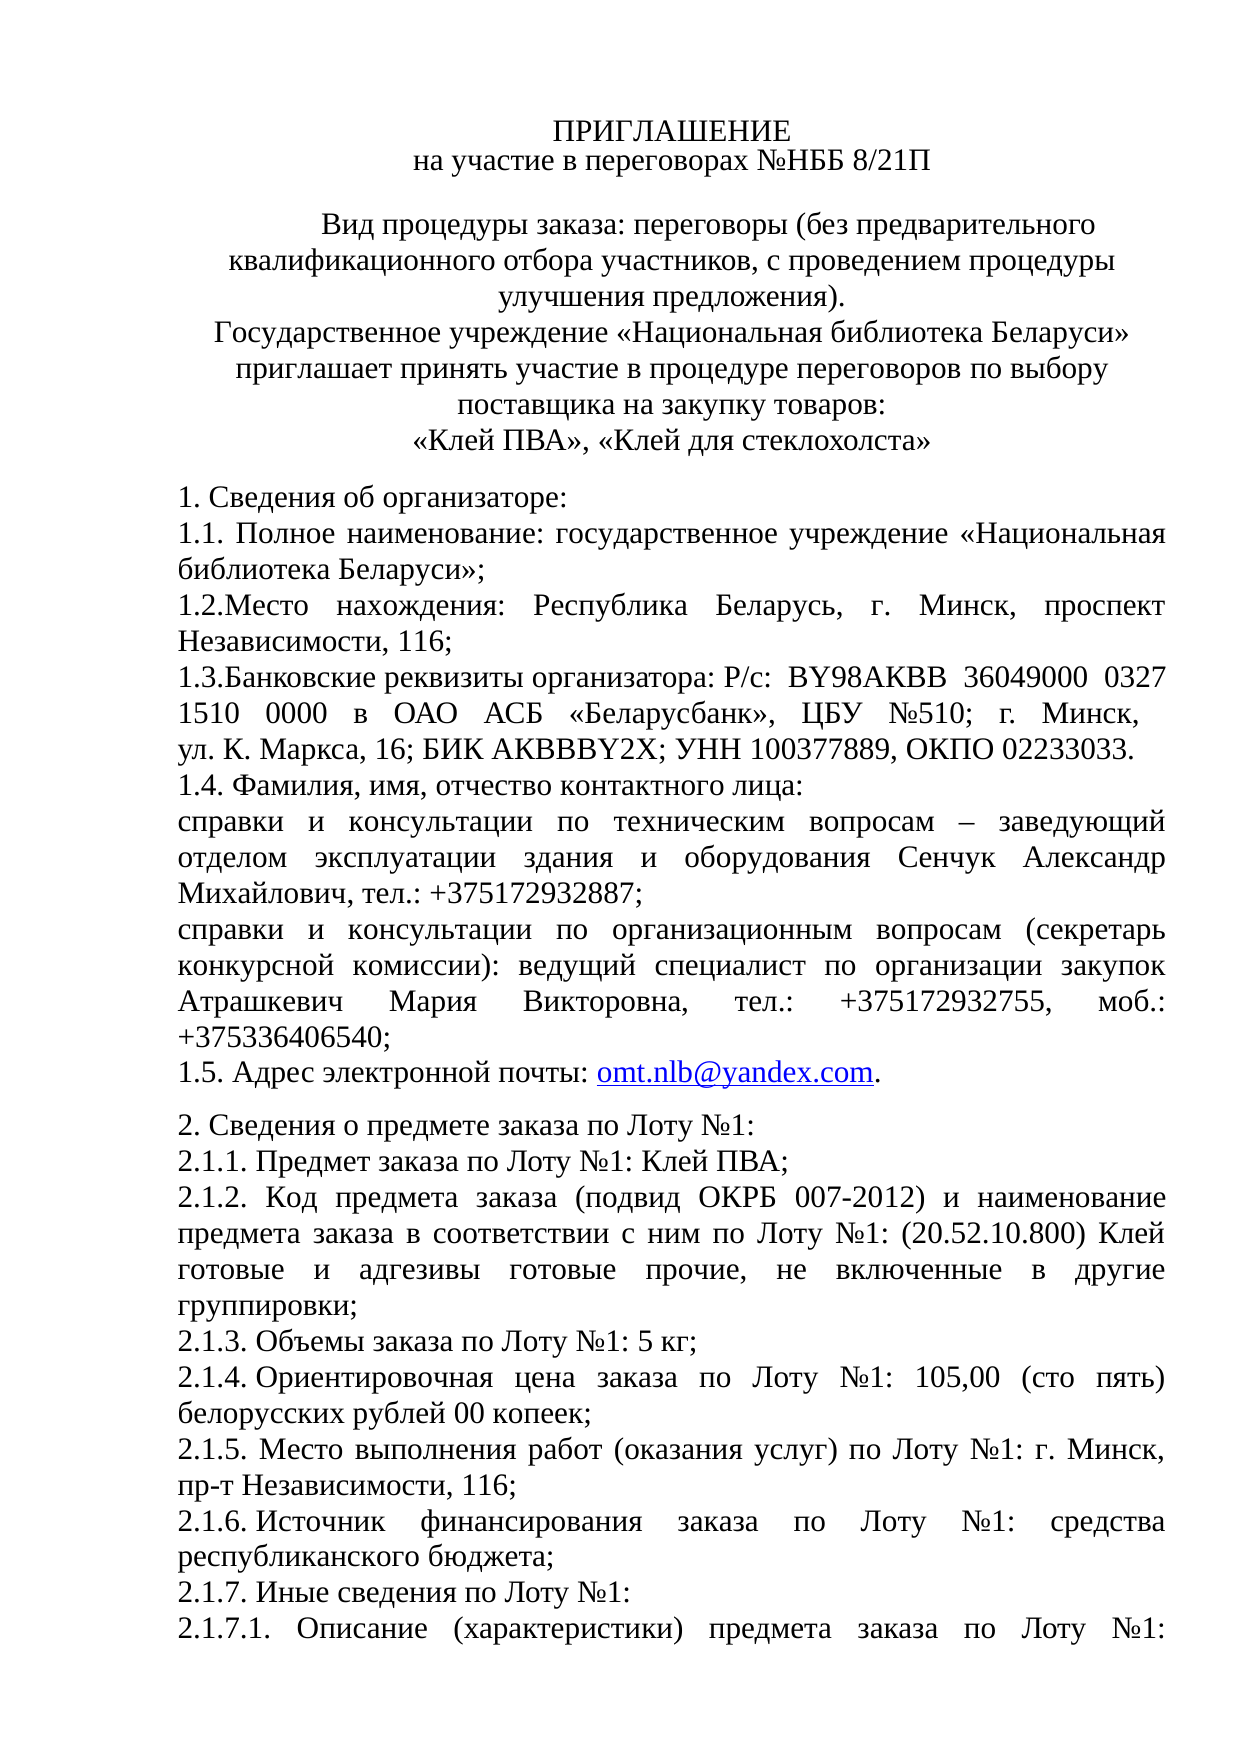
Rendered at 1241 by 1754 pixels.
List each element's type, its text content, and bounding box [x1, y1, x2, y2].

text 2. Сведения о предмете заказа по Лоту №1: [177, 1106, 1167, 1142]
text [177, 1609, 1167, 1646]
text 1.2.Место нахождения: Республика Беларусь, г. Минск, проспект Независимости, 116; [177, 587, 1167, 658]
text 2.1.5. Место выполнения работ (оказания услуг) по Лоту №1: г. Минск, пр-т Независимости, 116; [177, 1430, 1167, 1502]
text 2.1.7. Иные сведения по Лоту №1: [177, 1574, 1167, 1609]
text 1.4. Фамилия, имя, отчество контактного лица: [177, 766, 1167, 802]
text на участие в переговорах №НББ 8/21П [177, 147, 1167, 176]
text 1.1. Полное наименование: государственное учреждение «Национальная библиотека Беларуси»; [177, 515, 1167, 587]
text 1.3.Банковские реквизиты организатора: Р/с: BY98АКВВ 36049000 0327 1510 0000 в ОАО АСБ «Беларусбанк», ЦБУ №510; г. Минск, ул. К. Маркса, 16; БИК АКВВВY2X; УНН 100377889, ОКПО 02233033. [177, 658, 1167, 766]
text Вид процедуры заказа: переговоры (без предварительного квалификационного отбора участников, с проведением процедуры улучшения предложения). [177, 206, 1167, 313]
text справки и консультации по техническим вопросам – заведующий отделом эксплуатации здания и оборудования Сенчук Александр Михайлович, тел.: +375172932887; [177, 802, 1167, 910]
text Государственное учреждение «Национальная библиотека Беларуси» приглашает принять участие в процедуре переговоров по выбору поставщика на закупку товаров: [177, 313, 1167, 421]
text 1. Сведения об организаторе: [177, 479, 1167, 515]
text ПРИГЛАШЕНИЕ [177, 118, 1167, 147]
text «Клей ПВА», «Клей для стеклохолста» [177, 421, 1167, 457]
text 2.1.6. Источник финансирования заказа по Лоту №1: средства республиканского бюджета; [177, 1502, 1167, 1574]
text 2.1.4. Ориентировочная цена заказа по Лоту №1: 105,00 (сто пять) белорусских рублей 00 копеек; [177, 1358, 1167, 1430]
text 2.1.2. Код предмета заказа (подвид ОКРБ 007-2012) и наименование предмета заказа в соответствии с ним по Лоту №1: (20.52.10.800) Клей готовые и адгезивы готовые прочие, не включенные в другие группировки; [177, 1178, 1167, 1322]
text 2.1.1. Предмет заказа по Лоту №1: Клей ПВА; [177, 1142, 1167, 1178]
text справки и консультации по организационным вопросам (секретарь конкурсной комиссии): ведущий специалист по организации закупок Атрашкевич Мария Викторовна, тел.: +375172932755, моб.: +375336406540; [177, 910, 1167, 1054]
text 1.5. Адрес электронной почты: omt.nlb@yandex.com. [177, 1054, 1167, 1090]
text 2.1.3. Объемы заказа по Лоту №1: 5 кг; [177, 1322, 1167, 1358]
